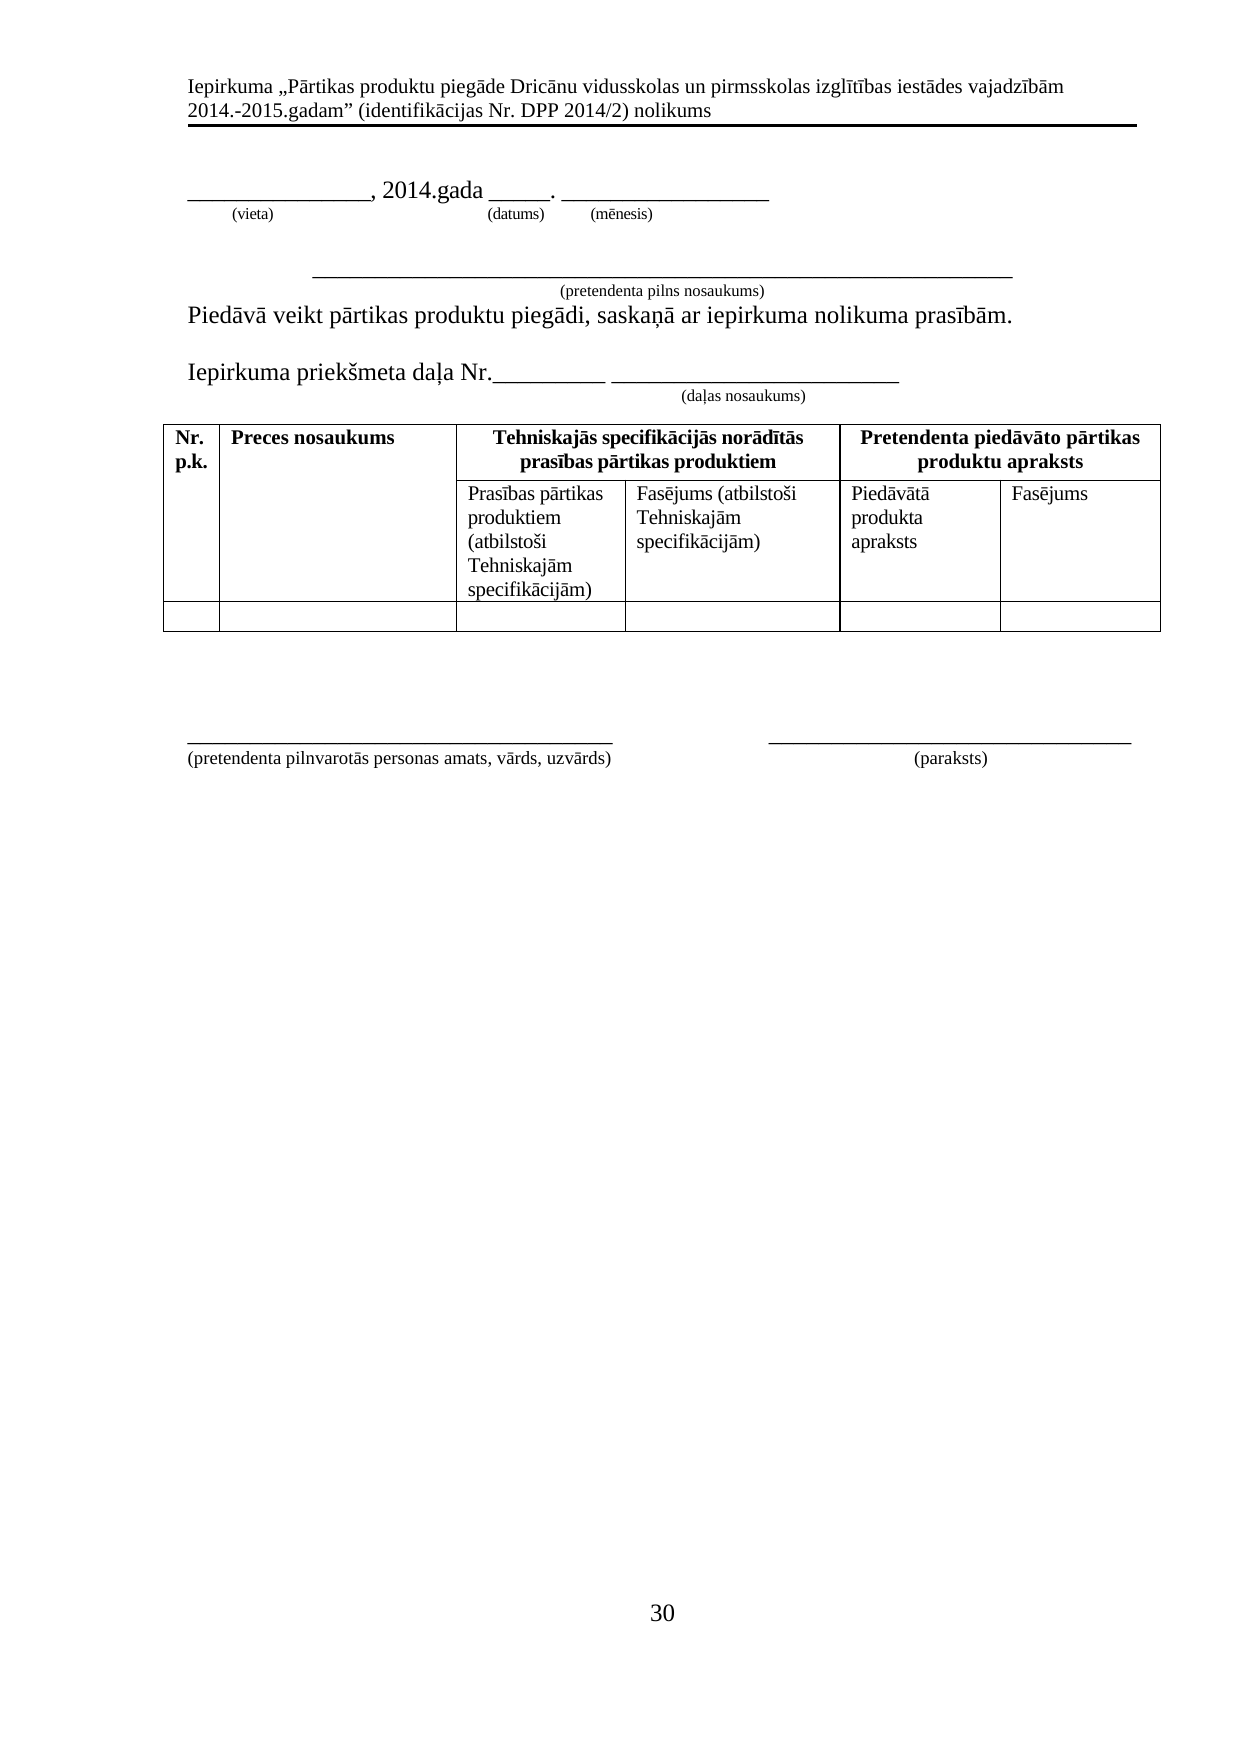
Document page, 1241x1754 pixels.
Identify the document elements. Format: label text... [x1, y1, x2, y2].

text ________________________________________________________ [187, 252, 1137, 281]
table_header Tehniskajās specifikācijās norādītās prasības pārtikas produktiem [457, 425, 839, 479]
table_cell [626, 602, 839, 631]
text (pretendenta pilns nosaukums) [187, 281, 1137, 300]
table_cell [220, 602, 456, 631]
table_cell Prasības pārtikas produktiem (atbilstoši Tehniskajām specifikācijām) [457, 481, 625, 601]
table_cell [1001, 602, 1160, 631]
text _______________, 2014.gada _____. _________________ [187, 175, 1137, 204]
text __________________________________ _____________________________ [187, 718, 1137, 747]
table_cell [164, 602, 219, 631]
text (pretendenta pilnvarotās personas amats, vārds, uzvārds) (paraksts) [187, 747, 1137, 768]
text (daļas nosaukums) [187, 386, 1137, 405]
table_cell Fasējums [1001, 481, 1160, 601]
table_header Preces nosaukums [220, 425, 456, 601]
text Piedāvā veikt pārtikas produktu piegādi, saskaņā ar iepirkuma nolikuma prasībām. [187, 300, 1137, 328]
table_header Nr. p.k. [164, 425, 219, 601]
table_cell [457, 602, 625, 631]
table_cell Fasējums (atbilstoši Tehniskajām specifikācijām) [626, 481, 839, 601]
table_cell [841, 602, 1000, 631]
text Iepirkuma priekšmeta daļa Nr._________ _______________________ [187, 357, 1137, 386]
table_cell Piedāvātā produkta apraksts [841, 481, 1000, 601]
text (vieta) (datums) (mēnesis) [232, 204, 1137, 223]
table_header Pretendenta piedāvāto pārtikas produktu apraksts [841, 425, 1160, 479]
